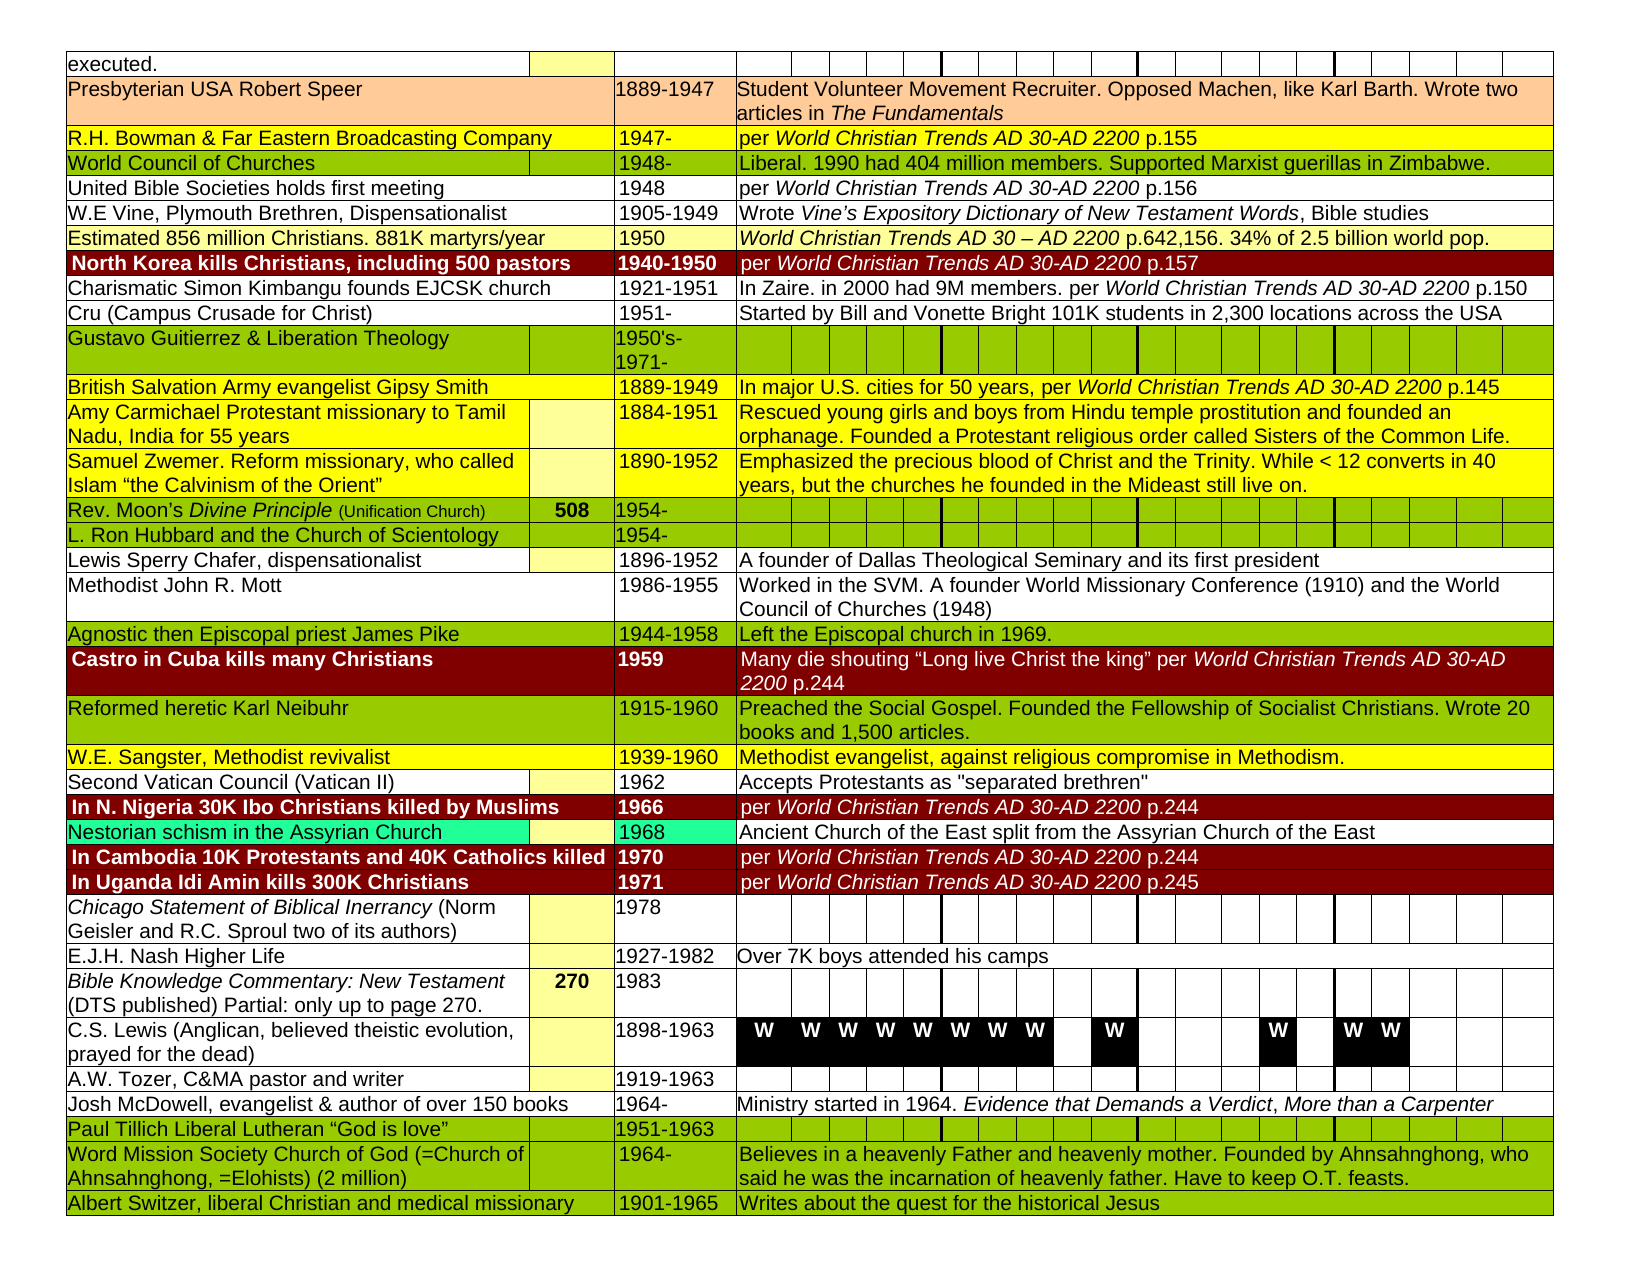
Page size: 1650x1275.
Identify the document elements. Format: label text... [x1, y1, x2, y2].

table_cell Rescued young girls and boys from Hindu temple prostitution and founded an orphanage. Founded a Protestant religious order called Sisters of the Common Life. [737, 400, 1553, 448]
table_cell Paul Tillich Liberal Lutheran “God is love” [67, 1117, 529, 1141]
table_cell [792, 1117, 829, 1141]
table_cell [737, 523, 791, 547]
table_cell [979, 969, 1016, 1017]
table_cell Started by Bill and Vonette Bright 101K students in 2,300 locations across the USA [737, 301, 1553, 325]
table_cell [1054, 498, 1091, 522]
table_cell [943, 895, 978, 943]
table_cell Word Mission Society Church of God (=Church of Ahnsahnghong, =Elohists) (2 million) [67, 1142, 529, 1190]
table_cell [1503, 498, 1553, 522]
table_cell In Cambodia 10K Protestants and 40K Catholics killed [67, 845, 614, 869]
table_cell 1948- [615, 151, 736, 175]
table_cell W [830, 1018, 866, 1066]
table_cell [1260, 1067, 1296, 1091]
table_cell [1457, 498, 1502, 522]
table_cell [1297, 498, 1333, 522]
table_cell [1139, 52, 1175, 76]
table_cell 1915-1960 [615, 696, 736, 744]
table_cell [1457, 969, 1502, 1017]
table_cell 1954- [615, 498, 736, 522]
table_cell [1297, 326, 1333, 374]
table_cell [1260, 326, 1296, 374]
table_cell [1176, 1117, 1221, 1141]
table_cell [530, 895, 614, 943]
table_cell [904, 969, 940, 1017]
table_cell [1222, 895, 1259, 943]
table_cell 1898-1963 [615, 1018, 736, 1066]
table_cell [737, 969, 791, 1017]
table_cell [1054, 1067, 1091, 1091]
table_cell per World Christian Trends AD 30-AD 2200 p.157 [737, 251, 1553, 275]
table_cell [530, 1067, 614, 1091]
table_cell [1410, 52, 1456, 76]
table_cell Agnostic then Episcopal priest James Pike [67, 622, 614, 646]
table_cell [1336, 326, 1371, 374]
table_cell [1092, 52, 1136, 76]
table_cell [1054, 1117, 1091, 1141]
table_cell Worked in the SVM. A founder World Missionary Conference (1910) and the World Council of Churches (1948) [737, 573, 1553, 621]
table_cell Josh McDowell, evangelist & author of over 150 books [67, 1092, 614, 1116]
table_cell Gustavo Guitierrez & Liberation Theology [67, 326, 529, 374]
table_cell In N. Nigeria 30K Ibo Christians killed by Muslims [67, 795, 614, 819]
table_cell Writes about the quest for the historical Jesus [737, 1191, 1553, 1215]
table_cell [943, 1117, 978, 1141]
table_cell [979, 52, 1016, 76]
table_cell [979, 1117, 1016, 1141]
table_cell In Uganda Idi Amin kills 300K Christians [67, 870, 614, 894]
table_cell Methodist evangelist, against religious compromise in Methodism. [737, 745, 1553, 769]
table_cell [1410, 1117, 1456, 1141]
table_cell [530, 548, 614, 572]
table_cell W [1372, 1018, 1409, 1066]
table_cell [1017, 969, 1053, 1017]
table_cell W [943, 1018, 978, 1066]
table_cell [943, 498, 978, 522]
table_cell [904, 1117, 940, 1141]
table_cell [1017, 52, 1053, 76]
table_cell [1410, 895, 1456, 943]
table_cell [1176, 969, 1221, 1017]
table_cell W [1092, 1018, 1136, 1066]
table_cell [904, 498, 940, 522]
table_cell [530, 52, 614, 76]
table_cell [867, 1117, 903, 1141]
table_cell [1457, 326, 1502, 374]
table_cell C.S. Lewis (Anglican, believed theistic evolution, prayed for the dead) [67, 1018, 529, 1066]
table_cell W.E. Sangster, Methodist revivalist [67, 745, 614, 769]
table_cell World Christian Trends AD 30 – AD 2200 p.642,156. 34% of 2.5 billion world pop. [737, 226, 1553, 250]
table_cell [1503, 969, 1553, 1017]
table_cell [530, 820, 614, 844]
table_cell 1970 [615, 845, 736, 869]
table_cell 1966 [615, 795, 736, 819]
table_cell [943, 52, 978, 76]
table_cell [737, 1067, 791, 1091]
table_cell Cru (Campus Crusade for Christ) [67, 301, 614, 325]
table_cell [867, 895, 903, 943]
table_cell [1092, 523, 1136, 547]
table_cell 1947- [615, 126, 736, 150]
table_cell per World Christian Trends AD 30-AD 2200 p.245 [737, 870, 1553, 894]
table_cell [1139, 1018, 1175, 1066]
table_cell [792, 523, 829, 547]
table_cell [1503, 1067, 1553, 1091]
table_cell 1951- [615, 301, 736, 325]
table_cell [1372, 969, 1409, 1017]
table_cell [1410, 326, 1456, 374]
table_cell Left the Episcopal church in 1969. [737, 622, 1553, 646]
table_cell [1297, 1018, 1333, 1066]
table_cell [1336, 523, 1371, 547]
table_cell [1457, 1117, 1502, 1141]
table_cell [1139, 895, 1175, 943]
table_cell Castro in Cuba kills many Christians [67, 647, 614, 695]
table_cell [1054, 523, 1091, 547]
table_cell [1222, 52, 1259, 76]
table_cell [830, 1067, 866, 1091]
table_cell [1372, 895, 1409, 943]
table_cell [737, 498, 791, 522]
table_cell [1372, 1067, 1409, 1091]
table_cell Preached the Social Gospel. Founded the Fellowship of Socialist Christians. Wrote 20 books and 1,500 articles. [737, 696, 1553, 744]
table_cell [1457, 895, 1502, 943]
table_cell [943, 326, 978, 374]
table_cell [1054, 969, 1091, 1017]
table_cell 1905-1949 [615, 201, 736, 225]
table_cell [1222, 1018, 1259, 1066]
table_cell [737, 52, 791, 76]
table_cell [943, 1067, 978, 1091]
table_cell [830, 1117, 866, 1141]
table_cell 1968 [615, 820, 736, 844]
table_cell [1260, 498, 1296, 522]
table_cell [792, 52, 829, 76]
table_cell [792, 1067, 829, 1091]
table_cell 1951-1963 [615, 1117, 736, 1141]
table_cell [1503, 52, 1553, 76]
table_cell [1297, 1117, 1333, 1141]
table_cell [830, 523, 866, 547]
table_cell Reformed heretic Karl Neibuhr [67, 696, 614, 744]
table_cell [1297, 52, 1333, 76]
table_cell [530, 449, 614, 497]
table_cell [737, 326, 791, 374]
table_cell [792, 895, 829, 943]
table_cell [1260, 969, 1296, 1017]
table_cell [1017, 1117, 1053, 1141]
table_cell Amy Carmichael Protestant missionary to Tamil Nadu, India for 55 years [67, 400, 529, 448]
table_cell 1896-1952 [615, 548, 736, 572]
table_cell [1336, 895, 1371, 943]
table_cell Ministry started in 1964. Evidence that Demands a Verdict, More than a Carpenter [737, 1092, 1553, 1116]
table_cell [1222, 498, 1259, 522]
table_cell [830, 498, 866, 522]
table_cell [1176, 895, 1221, 943]
table_cell L. Ron Hubbard and the Church of Scientology [67, 523, 529, 547]
table_cell [1457, 1018, 1502, 1066]
table_cell Emphasized the precious blood of Christ and the Trinity. While < 12 converts in 40 years, but the churches he founded in the Mideast still live on. [737, 449, 1553, 497]
table_cell [1336, 52, 1371, 76]
table_cell [1372, 523, 1409, 547]
table_cell [1092, 498, 1136, 522]
table_cell W [1017, 1018, 1053, 1066]
table_cell [943, 523, 978, 547]
table_cell 1978 [615, 895, 736, 943]
table_cell Estimated 856 million Christians. 881K martyrs/year [67, 226, 614, 250]
table_cell [1017, 1067, 1053, 1091]
table_cell Samuel Zwemer. Reform missionary, who called Islam “the Calvinism of the Orient” [67, 449, 529, 497]
table_cell In Zaire. in 2000 had 9M members. per World Christian Trends AD 30-AD 2200 p.150 [737, 276, 1553, 300]
table_cell [1410, 969, 1456, 1017]
table_cell Liberal. 1990 had 404 million members. Supported Marxist guerillas in Zimbabwe. [737, 151, 1553, 175]
table_cell [1222, 523, 1259, 547]
table_cell [867, 523, 903, 547]
table_cell 1927-1982 [615, 944, 736, 968]
table_cell A.W. Tozer, C&MA pastor and writer [67, 1067, 529, 1091]
table_cell Second Vatican Council (Vatican II) [67, 770, 529, 794]
table_cell [737, 1117, 791, 1141]
table_cell Many die shouting “Long live Christ the king” per World Christian Trends AD 30-AD 2200 p.244 [737, 647, 1553, 695]
table_cell [1372, 326, 1409, 374]
table_cell [867, 1067, 903, 1091]
table_cell 1939-1960 [615, 745, 736, 769]
table_cell [1222, 326, 1259, 374]
table_cell [1092, 1067, 1136, 1091]
table_cell W [792, 1018, 829, 1066]
table_cell [530, 523, 614, 547]
table_cell [530, 944, 614, 968]
table_cell 1948 [615, 176, 736, 200]
table_cell [979, 523, 1016, 547]
table_cell A founder of Dallas Theological Seminary and its first president [737, 548, 1553, 572]
table_cell 270 [530, 969, 614, 1017]
table_cell [1503, 523, 1553, 547]
table_cell [1054, 895, 1091, 943]
table_cell Over 7K boys attended his camps [737, 944, 1553, 968]
table_cell Bible Knowledge Commentary: New Testament (DTS published) Partial: only up to page 270. [67, 969, 529, 1017]
table_cell W.E Vine, Plymouth Brethren, Dispensationalist [67, 201, 614, 225]
table_cell 508 [530, 498, 614, 522]
table_cell [1092, 1117, 1136, 1141]
table_cell [1139, 498, 1175, 522]
table_cell [1092, 969, 1136, 1017]
table_cell Wrote Vine’s Expository Dictionary of New Testament Words, Bible studies [737, 201, 1553, 225]
table_cell 1971 [615, 870, 736, 894]
table_cell 1889-1949 [615, 375, 736, 399]
table_cell [979, 498, 1016, 522]
table_cell [1139, 1117, 1175, 1141]
table_cell Chicago Statement of Biblical Inerrancy (Norm Geisler and R.C. Sproul two of its authors) [67, 895, 529, 943]
table_cell [1457, 1067, 1502, 1091]
table_cell 1940-1950 [615, 251, 736, 275]
table_cell [1222, 1117, 1259, 1141]
table_cell [1410, 1018, 1456, 1066]
table_cell 1954- [615, 523, 736, 547]
table_cell [792, 326, 829, 374]
table_cell [792, 969, 829, 1017]
table_cell 1919-1963 [615, 1067, 736, 1091]
table_cell [1457, 52, 1502, 76]
table_cell [830, 969, 866, 1017]
table_cell Charismatic Simon Kimbangu founds EJCSK church [67, 276, 614, 300]
table_cell [1054, 1018, 1091, 1066]
table_cell Albert Switzer, liberal Christian and medical missionary [67, 1191, 614, 1215]
table_cell [1336, 1067, 1371, 1091]
table_cell [1336, 498, 1371, 522]
table_cell [1503, 1018, 1553, 1066]
table_cell [1139, 969, 1175, 1017]
table_cell [1017, 895, 1053, 943]
table_cell 1983 [615, 969, 736, 1017]
table_cell [1092, 895, 1136, 943]
table_cell R.H. Bowman & Far Eastern Broadcasting Company [67, 126, 614, 150]
table_cell [867, 52, 903, 76]
table_cell [1410, 523, 1456, 547]
table_cell [1092, 326, 1136, 374]
table_cell [1176, 1018, 1221, 1066]
table_cell [530, 326, 614, 374]
table_cell [1017, 523, 1053, 547]
table_cell [1222, 969, 1259, 1017]
table_cell [1503, 326, 1553, 374]
table_cell Lewis Sperry Chafer, dispensationalist [67, 548, 529, 572]
table_cell [1410, 1067, 1456, 1091]
table_cell [1297, 969, 1333, 1017]
table_cell [792, 498, 829, 522]
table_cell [67, 52, 529, 76]
table_cell [1176, 1067, 1221, 1091]
table_cell [530, 400, 614, 448]
table_cell [530, 151, 614, 175]
table_cell 1901-1965 [615, 1191, 736, 1215]
table_cell per World Christian Trends AD 30-AD 2200 p.155 [737, 126, 1553, 150]
table_cell W [1336, 1018, 1371, 1066]
table_cell per World Christian Trends AD 30-AD 2200 p.156 [737, 176, 1553, 200]
table_cell Rev. Moon’s Divine Principle (Unification Church) [67, 498, 529, 522]
table_cell [904, 52, 940, 76]
table_cell [1297, 523, 1333, 547]
table_cell [530, 1018, 614, 1066]
table_cell Ancient Church of the East split from the Assyrian Church of the East [737, 820, 1553, 844]
table_cell Nestorian schism in the Assyrian Church [67, 820, 529, 844]
table_cell 1986-1955 [615, 573, 736, 621]
table_cell [1176, 523, 1221, 547]
table_cell [1260, 1117, 1296, 1141]
table_cell 1944-1958 [615, 622, 736, 646]
table_cell [1260, 895, 1296, 943]
table_cell [1139, 1067, 1175, 1091]
table_cell [830, 52, 866, 76]
table_cell [904, 523, 940, 547]
table_cell [943, 969, 978, 1017]
table_cell 1912-1946 [615, 52, 736, 76]
table_cell [867, 969, 903, 1017]
table_cell 1889-1947 [615, 77, 736, 125]
table_cell 1962 [615, 770, 736, 794]
table_cell 1950's-1971- [615, 326, 736, 374]
table_cell W [1260, 1018, 1296, 1066]
table_cell United Bible Societies holds first meeting [67, 176, 614, 200]
table_cell W [737, 1018, 791, 1066]
table_cell 1964- [615, 1142, 736, 1190]
table_cell 1950 [615, 226, 736, 250]
table_cell British Salvation Army evangelist Gipsy Smith [67, 375, 614, 399]
table_cell [1372, 1117, 1409, 1141]
table_cell [904, 895, 940, 943]
table_cell [1372, 498, 1409, 522]
table_cell [1336, 1117, 1371, 1141]
table_cell 1921-1951 [615, 276, 736, 300]
table_cell per World Christian Trends AD 30-AD 2200 p.244 [737, 845, 1553, 869]
table_cell W [979, 1018, 1016, 1066]
table_cell [1503, 895, 1553, 943]
table_cell [867, 326, 903, 374]
table_cell Presbyterian USA Robert Speer [67, 77, 614, 125]
table_cell [1139, 326, 1175, 374]
table_cell [1139, 523, 1175, 547]
table_cell [1503, 1117, 1553, 1141]
table_cell [1336, 969, 1371, 1017]
table_cell [1457, 523, 1502, 547]
table_cell [530, 1117, 614, 1141]
table_cell Student Volunteer Movement Recruiter. Opposed Machen, like Karl Barth. Wrote two articles in The Fundamentals [737, 77, 1553, 125]
table_cell 1959 [615, 647, 736, 695]
table_cell Methodist John R. Mott [67, 573, 614, 621]
table_cell [530, 770, 614, 794]
table_cell [1176, 52, 1221, 76]
table_cell [1017, 498, 1053, 522]
table_cell [1410, 498, 1456, 522]
table_cell World Council of Churches [67, 151, 529, 175]
table_cell Believes in a heavenly Father and heavenly mother. Founded by Ahnsahnghong, who said he was the incarnation of heavenly father. Have to keep O.T. feasts. [737, 1142, 1553, 1190]
table_cell [979, 1067, 1016, 1091]
table_cell [830, 895, 866, 943]
table_cell [867, 498, 903, 522]
table_cell W [904, 1018, 940, 1066]
table_cell [1372, 52, 1409, 76]
table_cell 1890-1952 [615, 449, 736, 497]
table_cell [1054, 52, 1091, 76]
table_cell [830, 326, 866, 374]
table_cell 1884-1951 [615, 400, 736, 448]
table_cell Accepts Protestants as "separated brethren" [737, 770, 1553, 794]
table_cell W [867, 1018, 903, 1066]
table_cell E.J.H. Nash Higher Life [67, 944, 529, 968]
table_cell per World Christian Trends AD 30-AD 2200 p.244 [737, 795, 1553, 819]
table_cell [1017, 326, 1053, 374]
table_cell [979, 895, 1016, 943]
table_cell [904, 326, 940, 374]
table_cell In major U.S. cities for 50 years, per World Christian Trends AD 30-AD 2200 p.145 [737, 375, 1553, 399]
table_cell [1297, 895, 1333, 943]
table_cell [979, 326, 1016, 374]
table_cell [1054, 326, 1091, 374]
table_cell [1297, 1067, 1333, 1091]
table_cell [1260, 523, 1296, 547]
table_cell [1222, 1067, 1259, 1091]
table_cell [530, 1142, 614, 1190]
table_cell [1176, 498, 1221, 522]
table_cell [737, 895, 791, 943]
table_cell 1964- [615, 1092, 736, 1116]
table_cell [904, 1067, 940, 1091]
table_cell [1176, 326, 1221, 374]
table_cell North Korea kills Christians, including 500 pastors [67, 251, 614, 275]
table_cell [1260, 52, 1296, 76]
